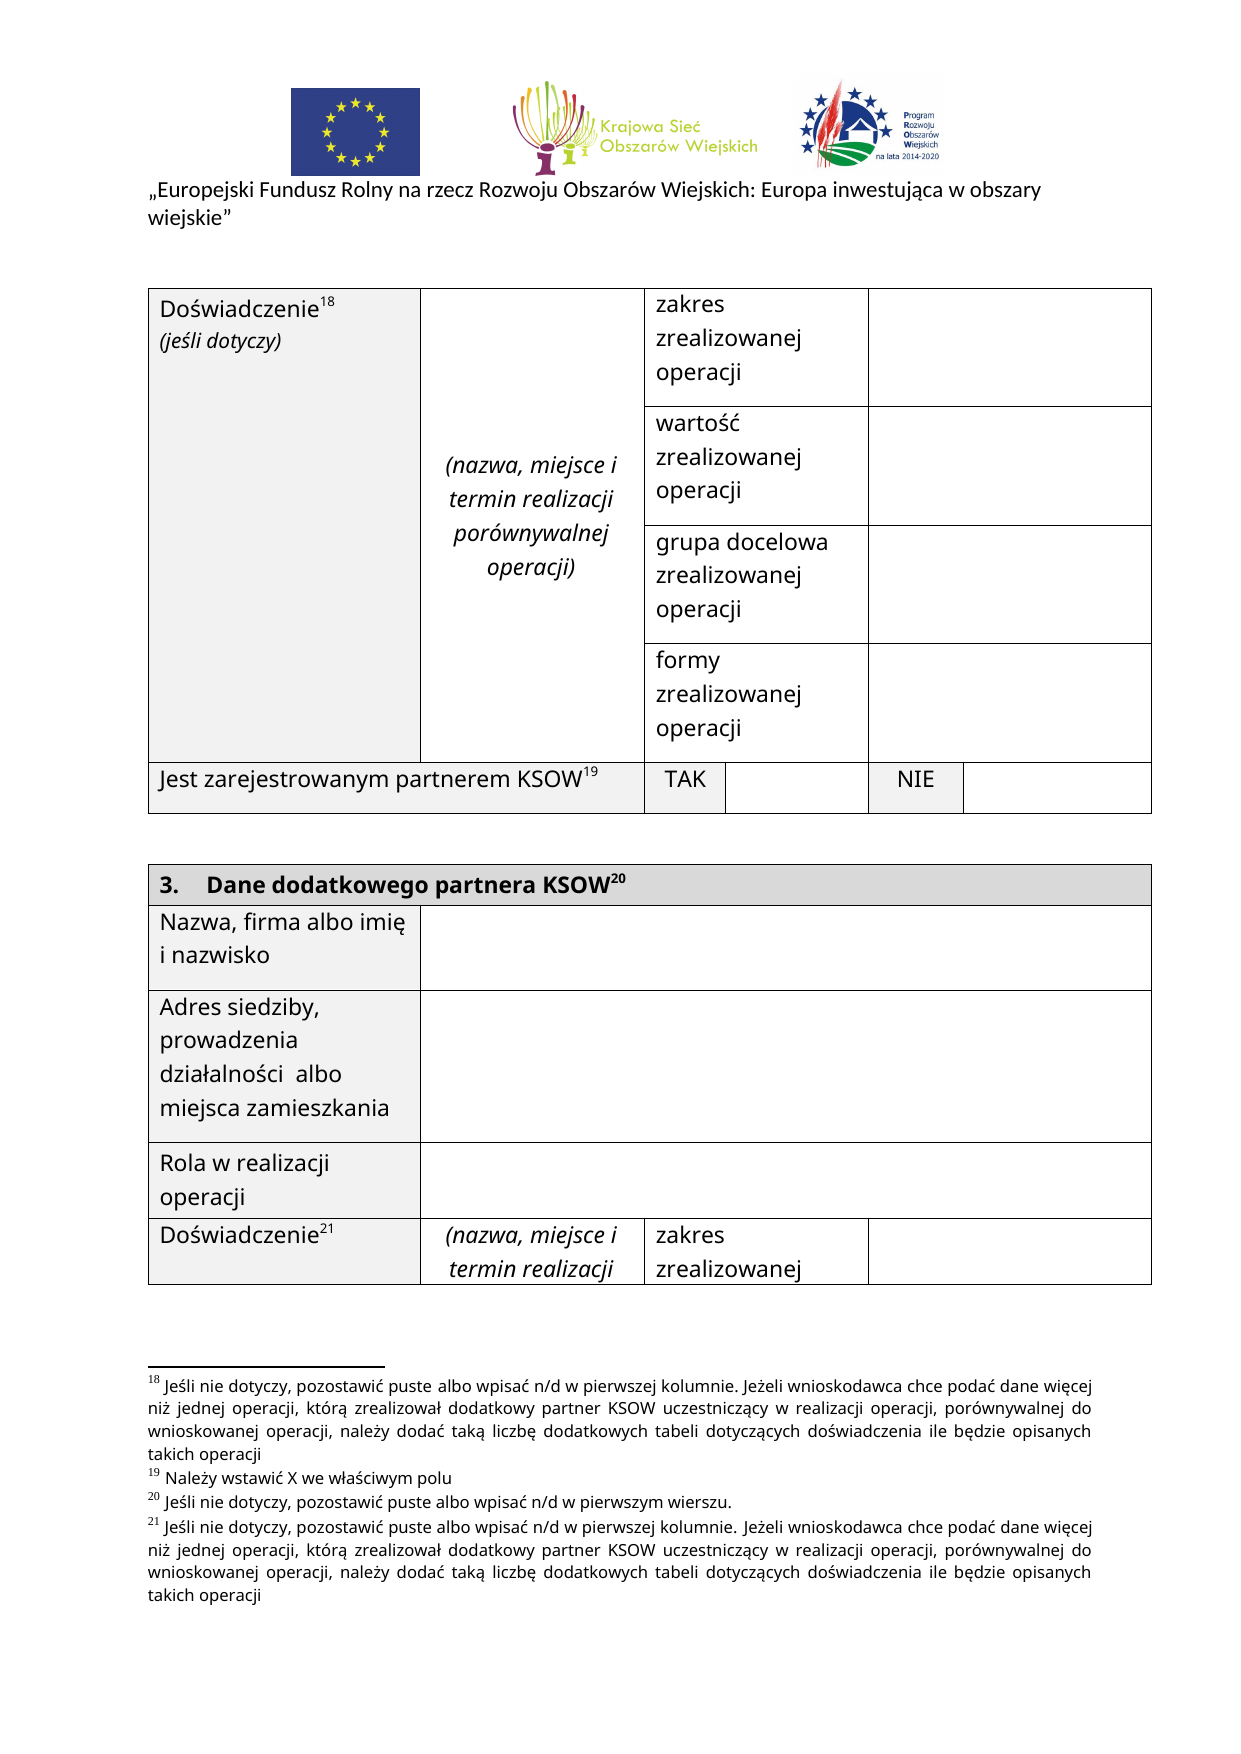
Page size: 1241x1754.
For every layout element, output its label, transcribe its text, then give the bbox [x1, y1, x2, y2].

table_cell Adres siedziby, prowadzenia działalności albo miejsca zamieszkania [149, 991, 420, 1142]
table_cell [726, 763, 868, 813]
table_cell Doświadczenie (jeśli dotyczy) [149, 1219, 420, 1284]
table_cell [964, 763, 1151, 813]
table_cell [869, 526, 1151, 643]
table_header Dane dodatkowego partnera KSOW [149, 865, 1151, 905]
table_cell (nazwa, miejsce i termin realizacji porównywalnej operacji) [421, 1219, 644, 1284]
table_cell Nazwa, firma albo imię i nazwisko [149, 906, 420, 989]
picture [793, 73, 950, 176]
table_cell [421, 906, 1151, 989]
table_cell [869, 289, 1151, 406]
table_cell grupa docelowa zrealizowanej operacji [645, 526, 868, 643]
table_cell TAK [645, 763, 725, 813]
table_cell [869, 407, 1151, 524]
table_cell NIE [869, 763, 963, 813]
table_cell zakres zrealizowanej operacji [645, 1219, 868, 1284]
picture [291, 88, 420, 176]
table_cell (nazwa, miejsce i termin realizacji porównywalnej operacji) [421, 289, 644, 762]
table_cell Rola w realizacji operacji [149, 1143, 420, 1218]
table_cell [421, 991, 1151, 1142]
table_cell zakres zrealizowanej operacji [645, 289, 868, 406]
table_cell [421, 1143, 1151, 1218]
table_cell Jest zarejestrowanym partnerem KSOW [149, 763, 644, 813]
table_cell Doświadczenie (jeśli dotyczy) [149, 289, 420, 762]
table_cell [869, 1219, 1151, 1284]
picture [512, 81, 757, 176]
table_cell formy zrealizowanej operacji [645, 644, 868, 762]
table_cell [869, 644, 1151, 762]
table_cell wartość zrealizowanej operacji [645, 407, 868, 524]
